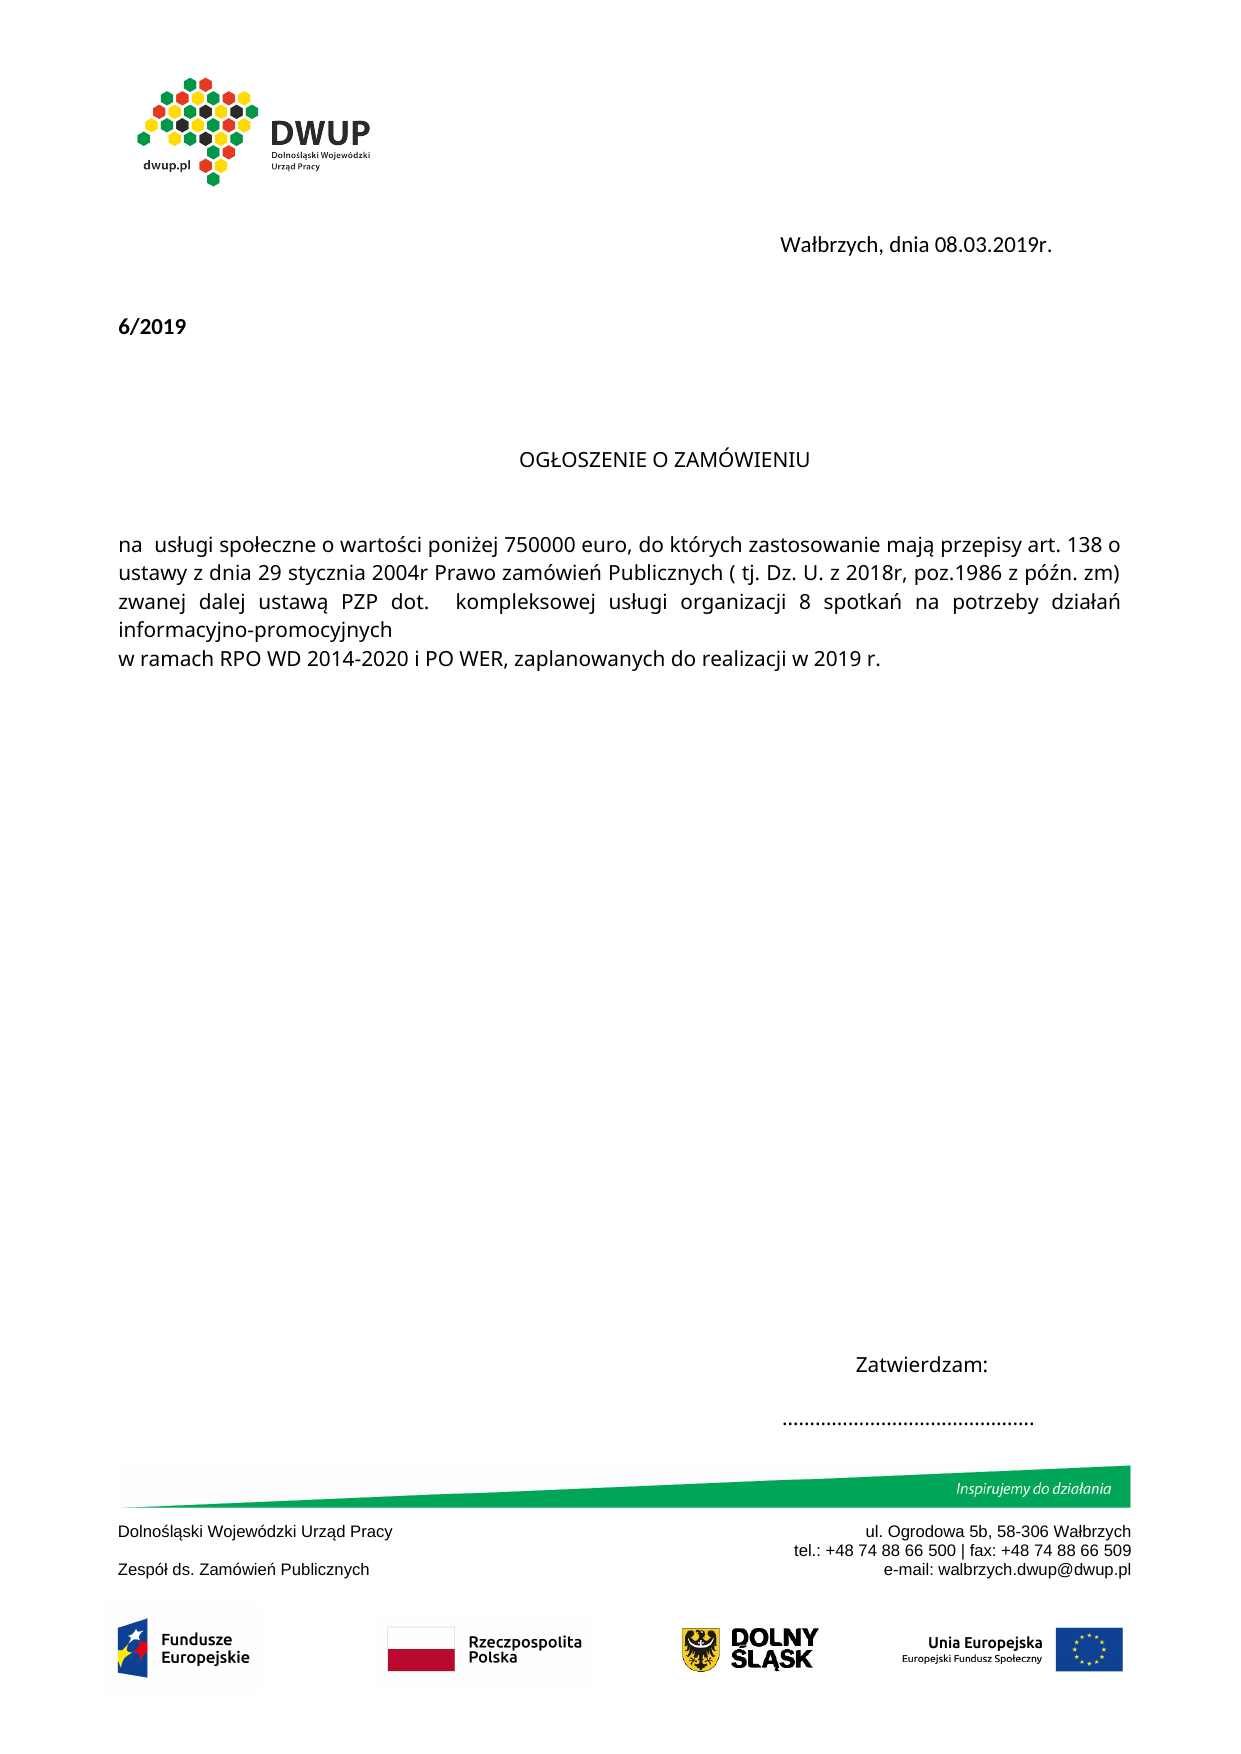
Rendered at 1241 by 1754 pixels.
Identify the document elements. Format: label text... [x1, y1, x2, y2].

text OGŁOSZENIE O ZAMÓWIENIU [118, 445, 1122, 473]
list na usługi społeczne o wartości poniżej 750000 euro, do których zastosowanie mają przepisy art. 138 o ustawy z dnia 29 stycznia 2004r Prawo zamówień Publicznych ( tj. Dz. U. z 2018r, poz.1986 z późn. zm) zwanej dalej ustawą PZP dot. kompleksowej usługi organizacji 8 spotkań na potrzeby działań informacyjno-promocyjnych [118, 530, 1122, 644]
text 6/2019 [118, 312, 1122, 340]
picture [118, 59, 389, 206]
text Wałbrzych, dnia 08.03.2019r. [708, 230, 1122, 258]
picture [675, 1621, 823, 1675]
picture [887, 1612, 1137, 1686]
text Zatwierdzam: [782, 1350, 1122, 1379]
picture [118, 1465, 1131, 1508]
picture [373, 1612, 595, 1686]
text ………………………………………. [782, 1379, 1122, 1431]
list w ramach RPO WD 2014-2020 i PO WER, zaplanowanych do realizacji w 2019 r. [118, 644, 1122, 696]
picture [103, 1603, 264, 1693]
